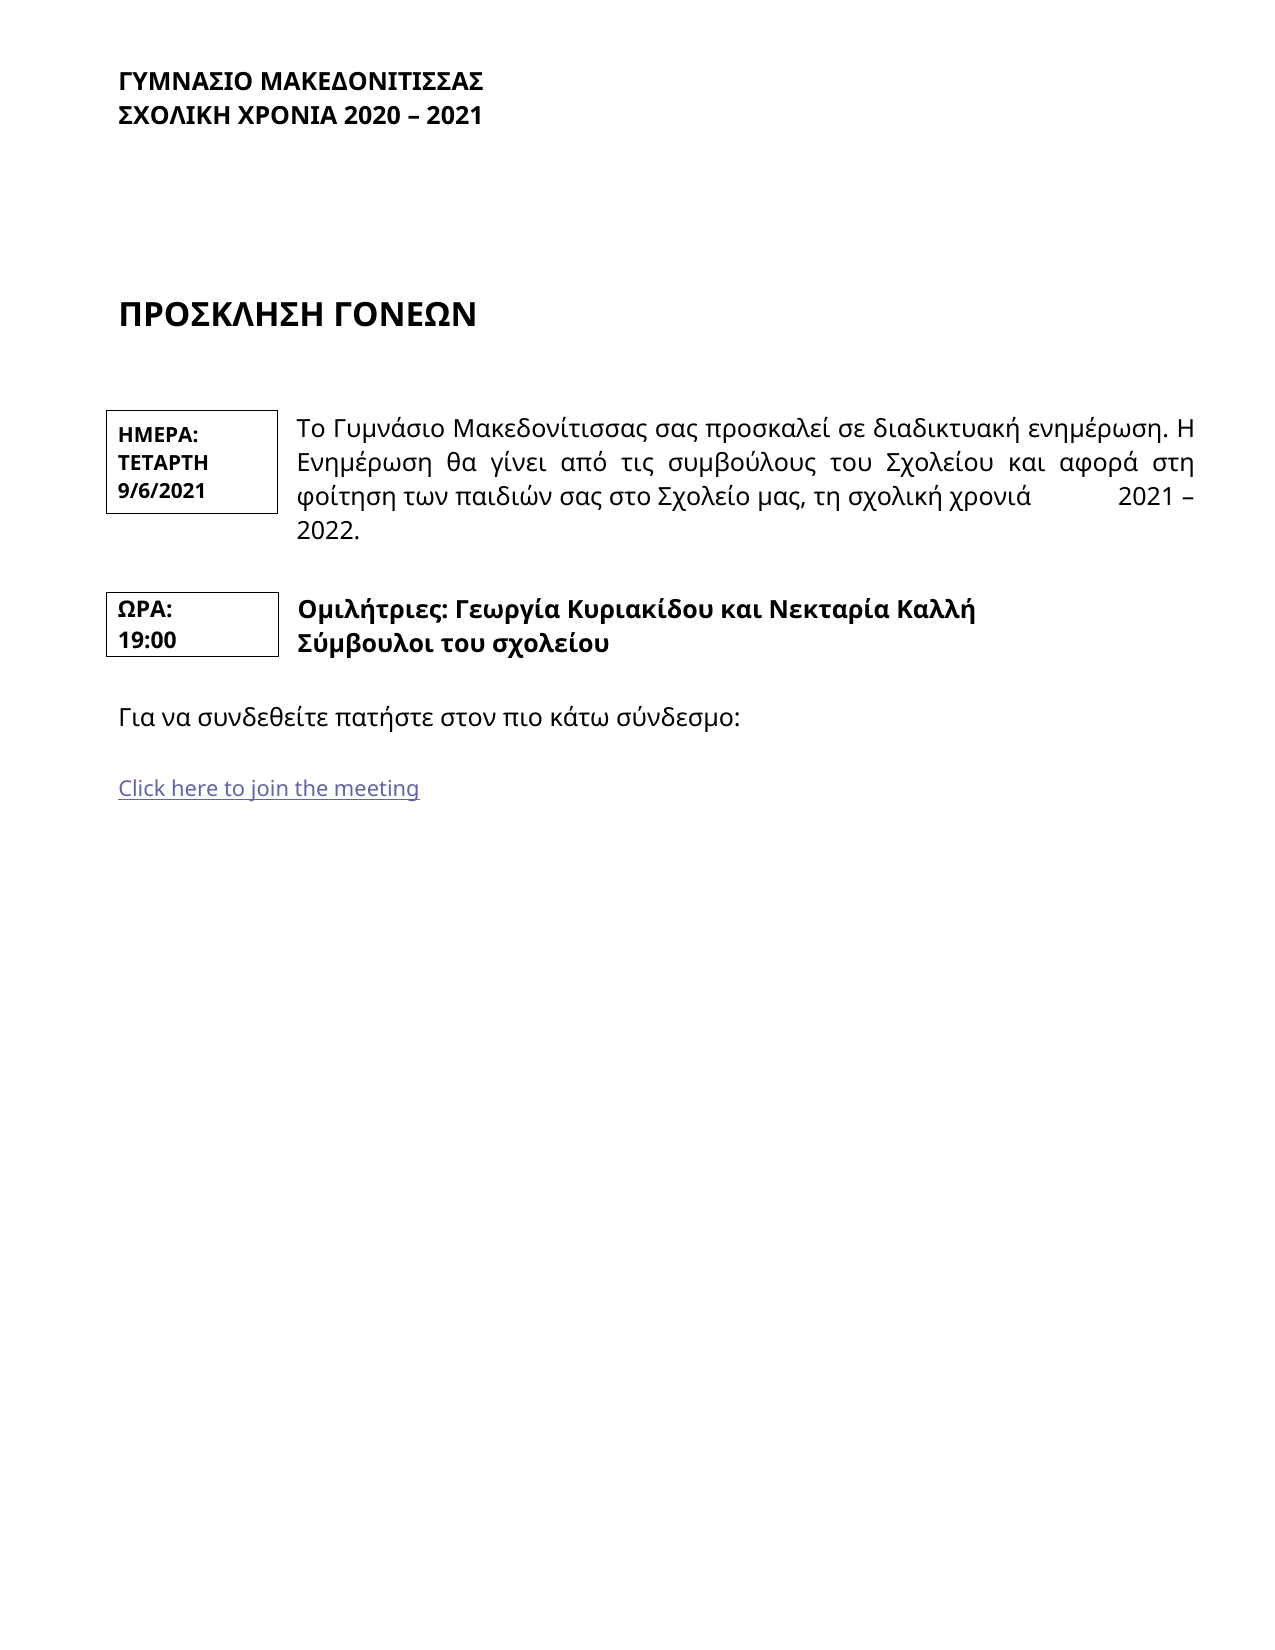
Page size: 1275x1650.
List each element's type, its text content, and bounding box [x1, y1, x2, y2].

table_header ΩΡΑ: 19:00 [107, 593, 278, 656]
text ΠΡΟΣΚΛΗΣΗ ΓΟΝΕΩΝ [118, 291, 1196, 336]
text Για να συνδεθείτε πατήστε στον πιο κάτω σύνδεσμο: [118, 700, 1196, 734]
text Το Γυμνάσιο Μακεδονίτισσας σας προσκαλεί σε διαδικτυακή ενημέρωση. Η Ενημέρωση θα γίνει από τις συμβούλους του Σχολείου και αφορά στη φοίτηση των παιδιών σας στο Σχολείο μας, τη σχολική χρονιά 2021 – 2022. [118, 410, 1196, 546]
table_header ΗΜΕΡΑ: ΤΕΤΑΡΤΗ 9/6/2021 [107, 411, 277, 513]
text ΣΧΟΛΙΚΗ ΧΡΟΝΙΑ 2020 – 2021 [118, 98, 1196, 132]
text ΓΥΜΝΑΣΙΟ ΜΑΚΕΔΟΝΙΤΙΣΣΑΣ [118, 64, 1196, 98]
text Ομιλήτριες: Γεωργία Κυριακίδου και Νεκταρία Καλλή [279, 592, 1196, 626]
text Click here to join the meeting [118, 773, 1196, 803]
text Σύμβουλοι του σχολείου [118, 626, 1196, 660]
